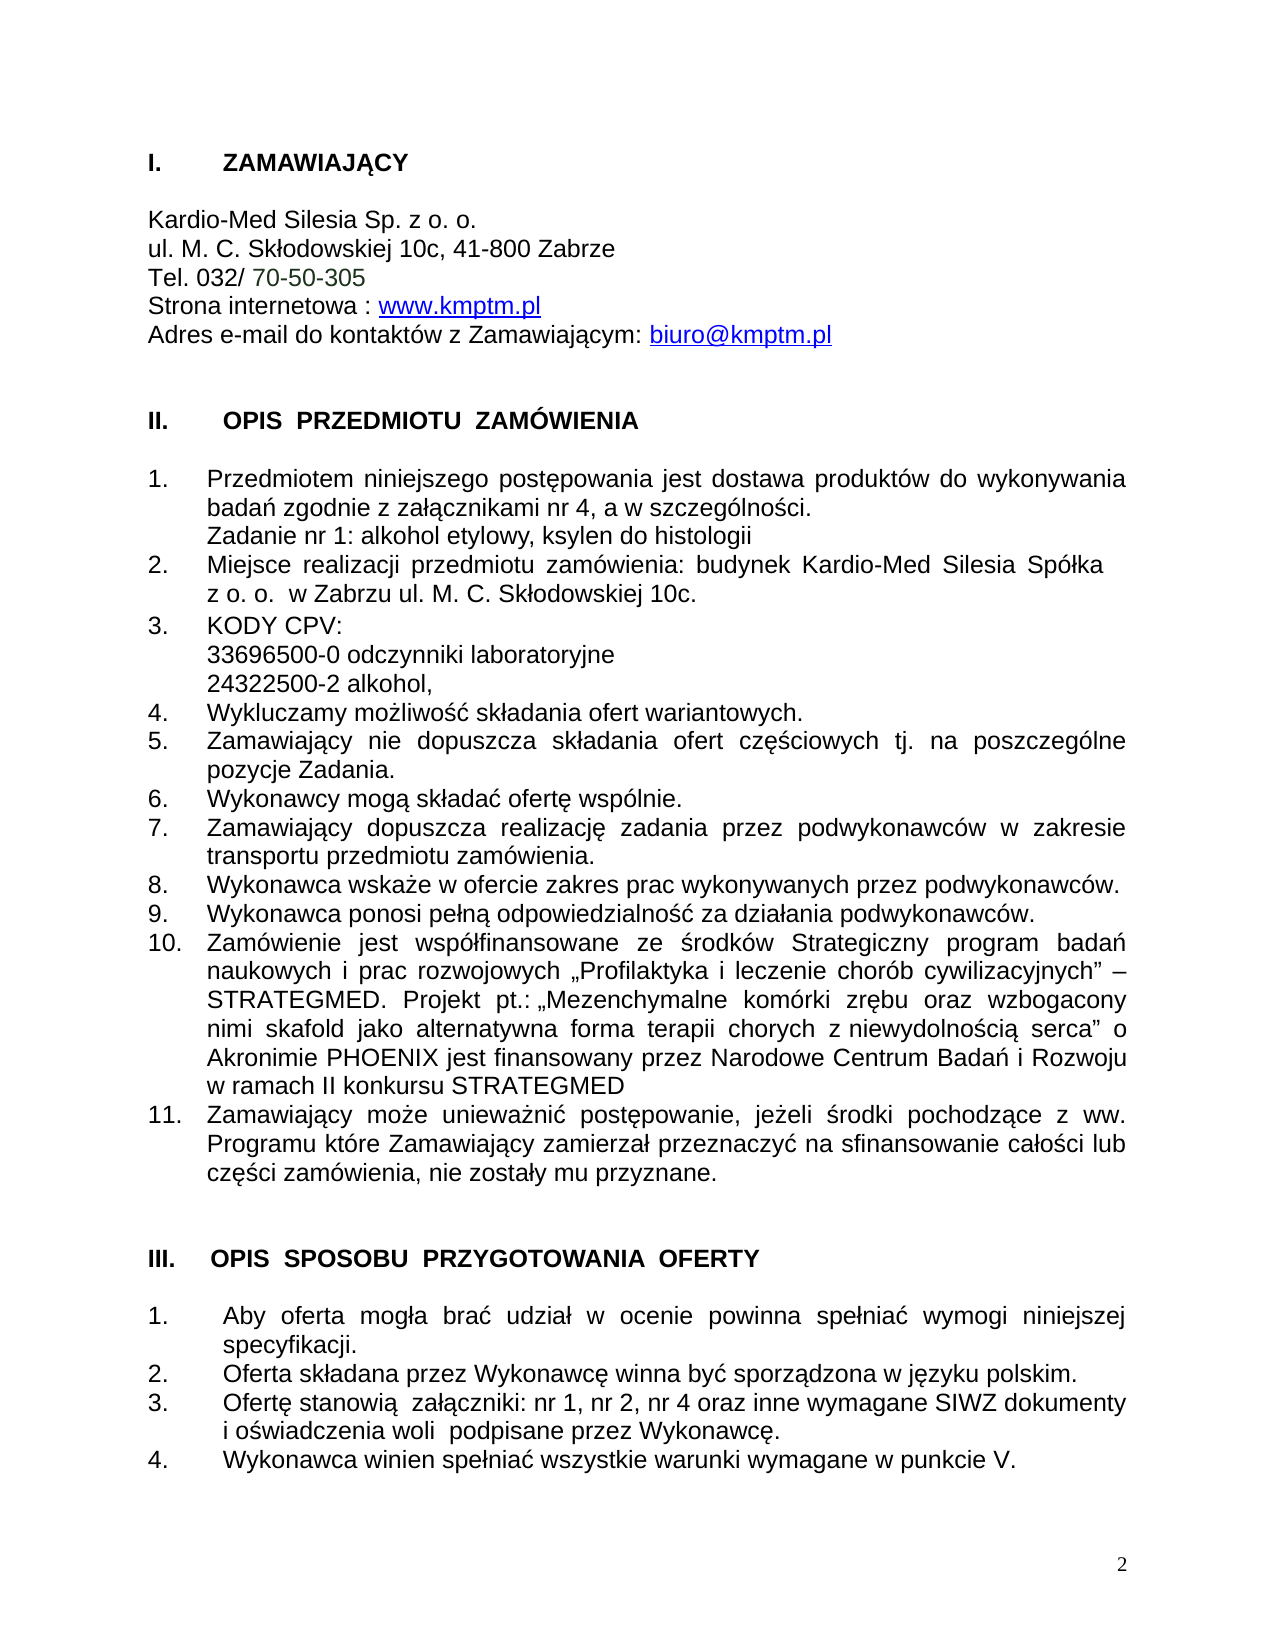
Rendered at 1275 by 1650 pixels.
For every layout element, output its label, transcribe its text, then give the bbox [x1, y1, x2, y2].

list Oferta składana przez Wykonawcę winna być sporządzona w języku polskim. [148, 1359, 1127, 1388]
list Zamawiający dopuszcza realizację zadania przez podwykonawców w zakresie transportu przedmiotu zamówienia. [148, 813, 1127, 870]
list OPIS PRZEDMIOTU ZAMÓWIENIA [148, 406, 1127, 435]
list Zadanie nr 1: alkohol etylowy, ksylen do histologii [207, 521, 1127, 550]
list Przedmiotem niniejszego postępowania jest dostawa produktów do wykonywania badań zgodnie z załącznikami nr 4, a w szczególności. [148, 464, 1127, 521]
list Wykonawca ponosi pełną odpowiedzialność za działania podwykonawców. [148, 899, 1127, 928]
list Zamawiający może unieważnić postępowanie, jeżeli środki pochodzące z ww. Programu które Zamawiający zamierzał przeznaczyć na sfinansowanie całości lub części zamówienia, nie zostały mu przyznane. [148, 1100, 1127, 1186]
list Wykonawcy mogą składać ofertę wspólnie. [148, 784, 1127, 813]
list Wykonawca winien spełniać wszystkie warunki wymagane w punkcie V. [148, 1445, 1127, 1474]
list Wykonawca wskaże w ofercie zakres prac wykonywanych przez podwykonawców. [148, 870, 1127, 899]
list Ofertę stanowią załączniki: nr 1, nr 2, nr 4 oraz inne wymagane SIWZ dokumenty i oświadczenia woli podpisane przez Wykonawcę. [148, 1388, 1127, 1445]
text ul. M. C. Skłodowskiej 10c, 41-800 Zabrze [148, 234, 1127, 263]
text Strona internetowa : www.kmptm.pl [148, 291, 1127, 320]
list Zamawiający nie dopuszcza składania ofert częściowych tj. na poszczególne pozycje Zadania. [148, 726, 1127, 784]
text Adres e-mail do kontaktów z Zamawiającym: biuro@kmptm.pl [148, 320, 1127, 349]
list Wykluczamy możliwość składania ofert wariantowych. [148, 698, 1127, 726]
text Tel. 032/ 70-50-305 [148, 263, 1127, 291]
subtitle III. OPIS SPOSOBU PRZYGOTOWANIA OFERTY [148, 1244, 1127, 1273]
list 33696500-0 odczynniki laboratoryjne [207, 640, 1127, 669]
list Zamówienie jest współfinansowane ze środków Strategiczny program badań naukowych i prac rozwojowych „Profilaktyka i leczenie chorób cywilizacyjnych” – STRATEGMED. Projekt pt.: „Mezenchymalne komórki zrębu oraz wzbogacony nimi skafold jako alternatywna forma terapii chorych z niewydolnością serca” o Akronimie PHOENIX jest finansowany przez Narodowe Centrum Badań i Rozwoju w ramach II konkursu STRATEGMED [148, 928, 1127, 1100]
list Miejsce realizacji przedmiotu zamówienia: budynek Kardio-Med Silesia Spółka z o. o. w Zabrzu ul. M. C. Skłodowskiej 10c. [148, 550, 1127, 608]
list Aby oferta mogła brać udział w ocenie powinna spełniać wymogi niniejszej specyfikacji. [148, 1301, 1127, 1359]
subtitle ZAMAWIAJĄCY [148, 148, 1127, 176]
list KODY CPV: [148, 611, 1127, 640]
title Kardio-Med Silesia Sp. z o. o. [148, 205, 1127, 234]
list 24322500-2 alkohol, [207, 669, 1127, 698]
